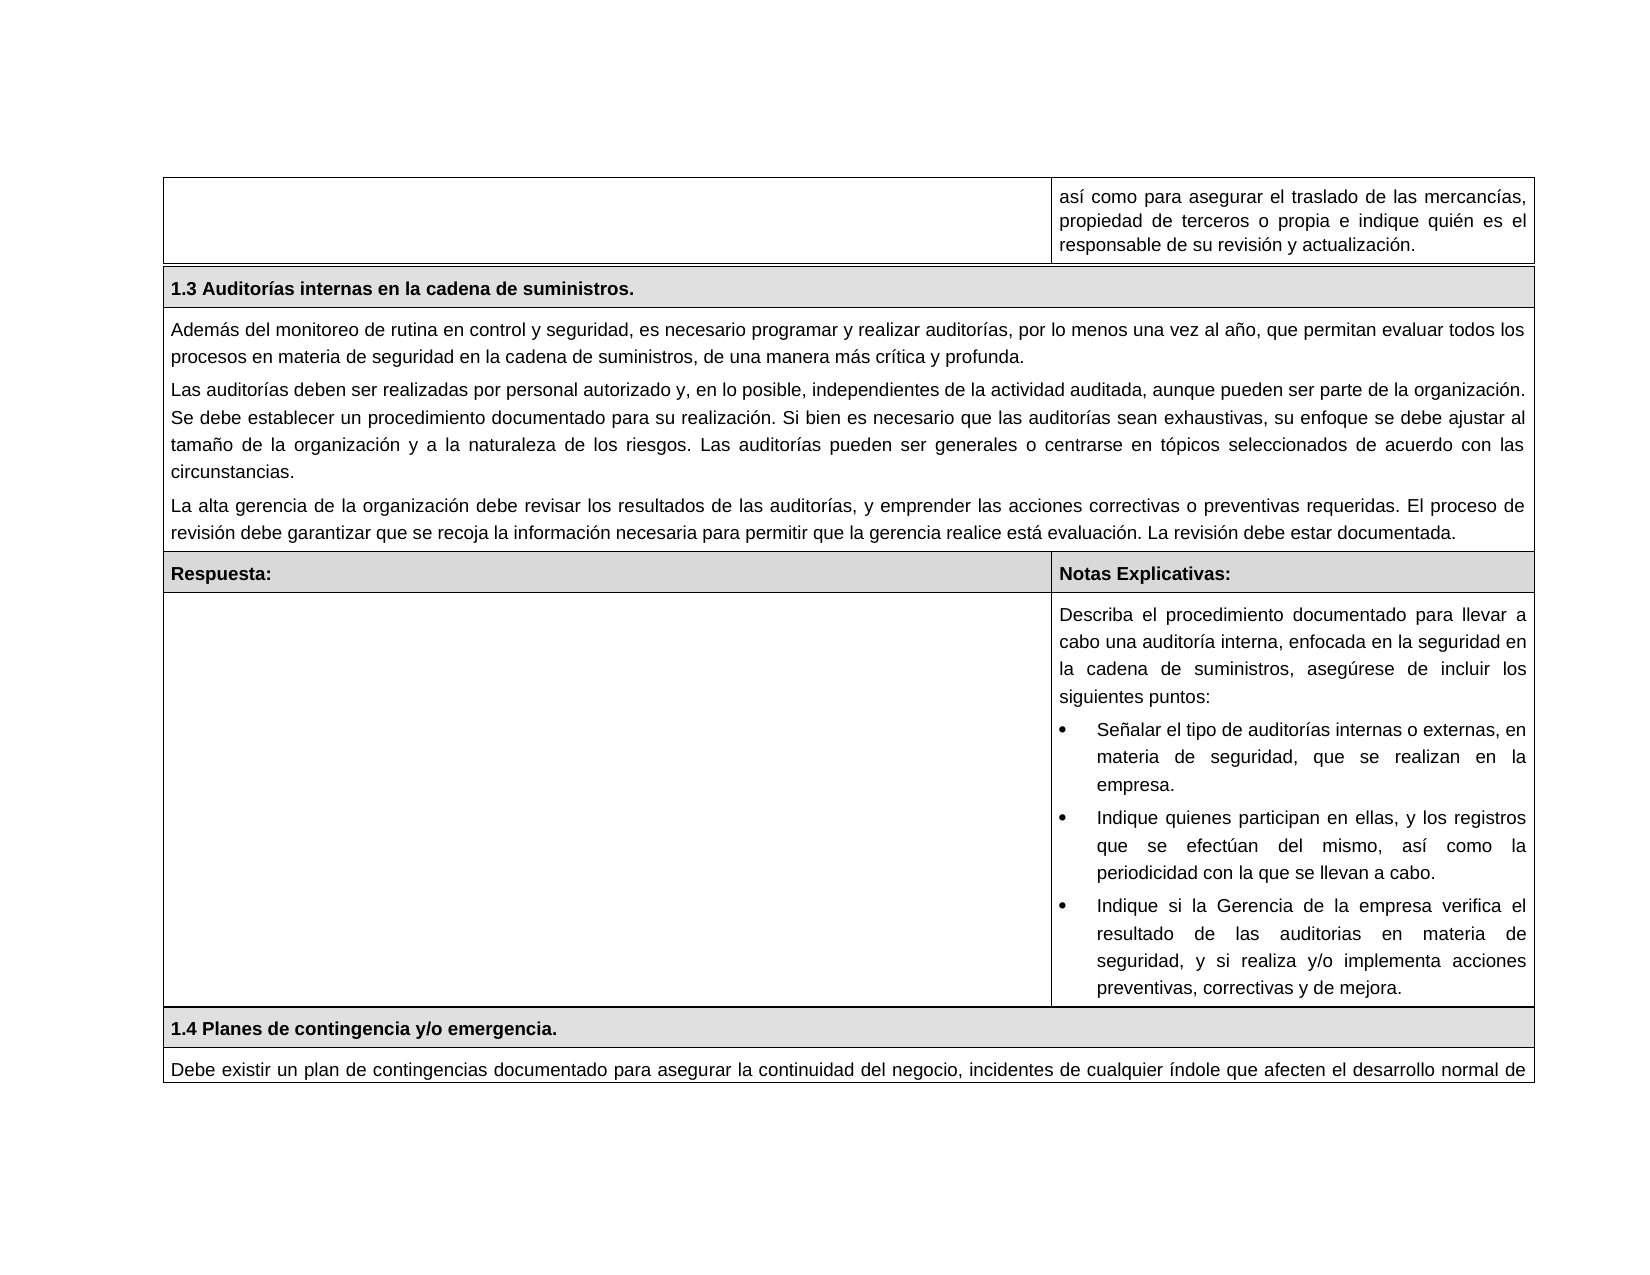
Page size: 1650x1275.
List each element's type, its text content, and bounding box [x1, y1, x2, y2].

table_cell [1052, 178, 1534, 263]
table_cell [164, 593, 1051, 1006]
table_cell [164, 1048, 1534, 1082]
table_cell Respuesta: [164, 552, 1051, 592]
table_cell 1.4 Planes de contingencia y/o emergencia. [164, 1008, 1534, 1047]
table_header 1.3 Auditorías internas en la cadena de suministros. [164, 267, 1534, 307]
table_cell [164, 178, 1051, 263]
table_cell Describa el procedimiento documentado para llevar a cabo una auditoría interna, enfocada en la seguridad en la cadena de suministros, asegúrese de incluir los siguientes puntos: Señalar el tipo de auditorías internas o externas, en materia de seguridad, que se realizan en la empresa. Indique quienes participan en ellas, y los registros que se efectúan del mismo, así como la periodicidad con la que se llevan a cabo. Indique si la Gerencia de la empresa verifica el resultado de las auditorias en materia de seguridad, y si realiza y/o implementa acciones preventivas, correctivas y de mejora. [1052, 593, 1534, 1006]
table_cell Además del monitoreo de rutina en control y seguridad, es necesario programar y realizar auditorías, por lo menos una vez al año, que permitan evaluar todos los procesos en materia de seguridad en la cadena de suministros, de una manera más crítica y profunda. Las auditorías deben ser realizadas por personal autorizado y, en lo posible, independientes de la actividad auditada, aunque pueden ser parte de la organización. Se debe establecer un procedimiento documentado para su realización. Si bien es necesario que las auditorías sean exhaustivas, su enfoque se debe ajustar al tamaño de la organización y a la naturaleza de los riesgos. Las auditorías pueden ser generales o centrarse en tópicos seleccionados de acuerdo con las circunstancias. La alta gerencia de la organización debe revisar los resultados de las auditorías, y emprender las acciones correctivas o preventivas requeridas. El proceso de revisión debe garantizar que se recoja la información necesaria para permitir que la gerencia realice está evaluación. La revisión debe estar documentada. [164, 308, 1534, 551]
table_cell Notas Explicativas: [1052, 552, 1534, 592]
